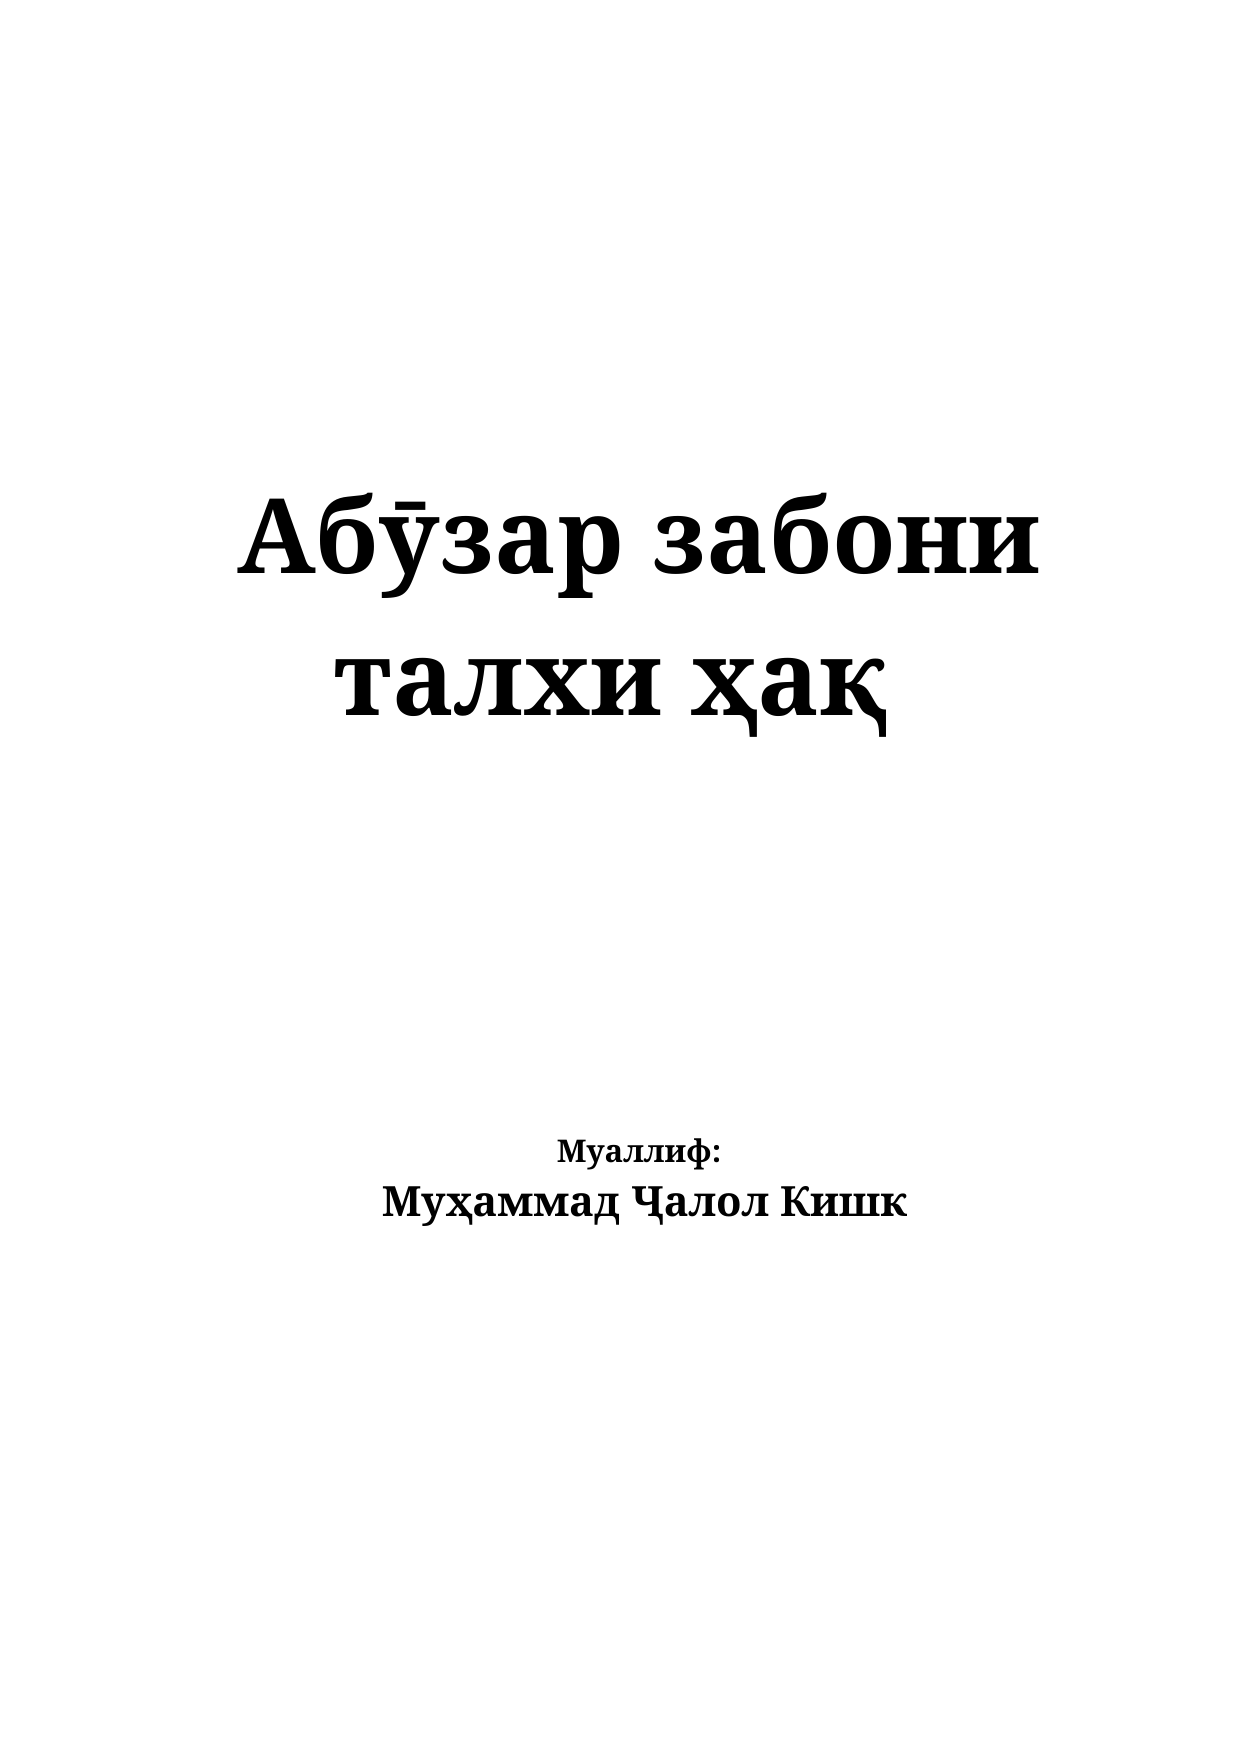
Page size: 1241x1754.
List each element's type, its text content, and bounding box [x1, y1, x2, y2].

text Абӯзар забони талхи ҳақ [169, 462, 1053, 746]
text Муаллиф: [169, 1129, 1053, 1172]
text Муҳаммад Ҷалол Кишк [169, 1172, 1053, 1229]
